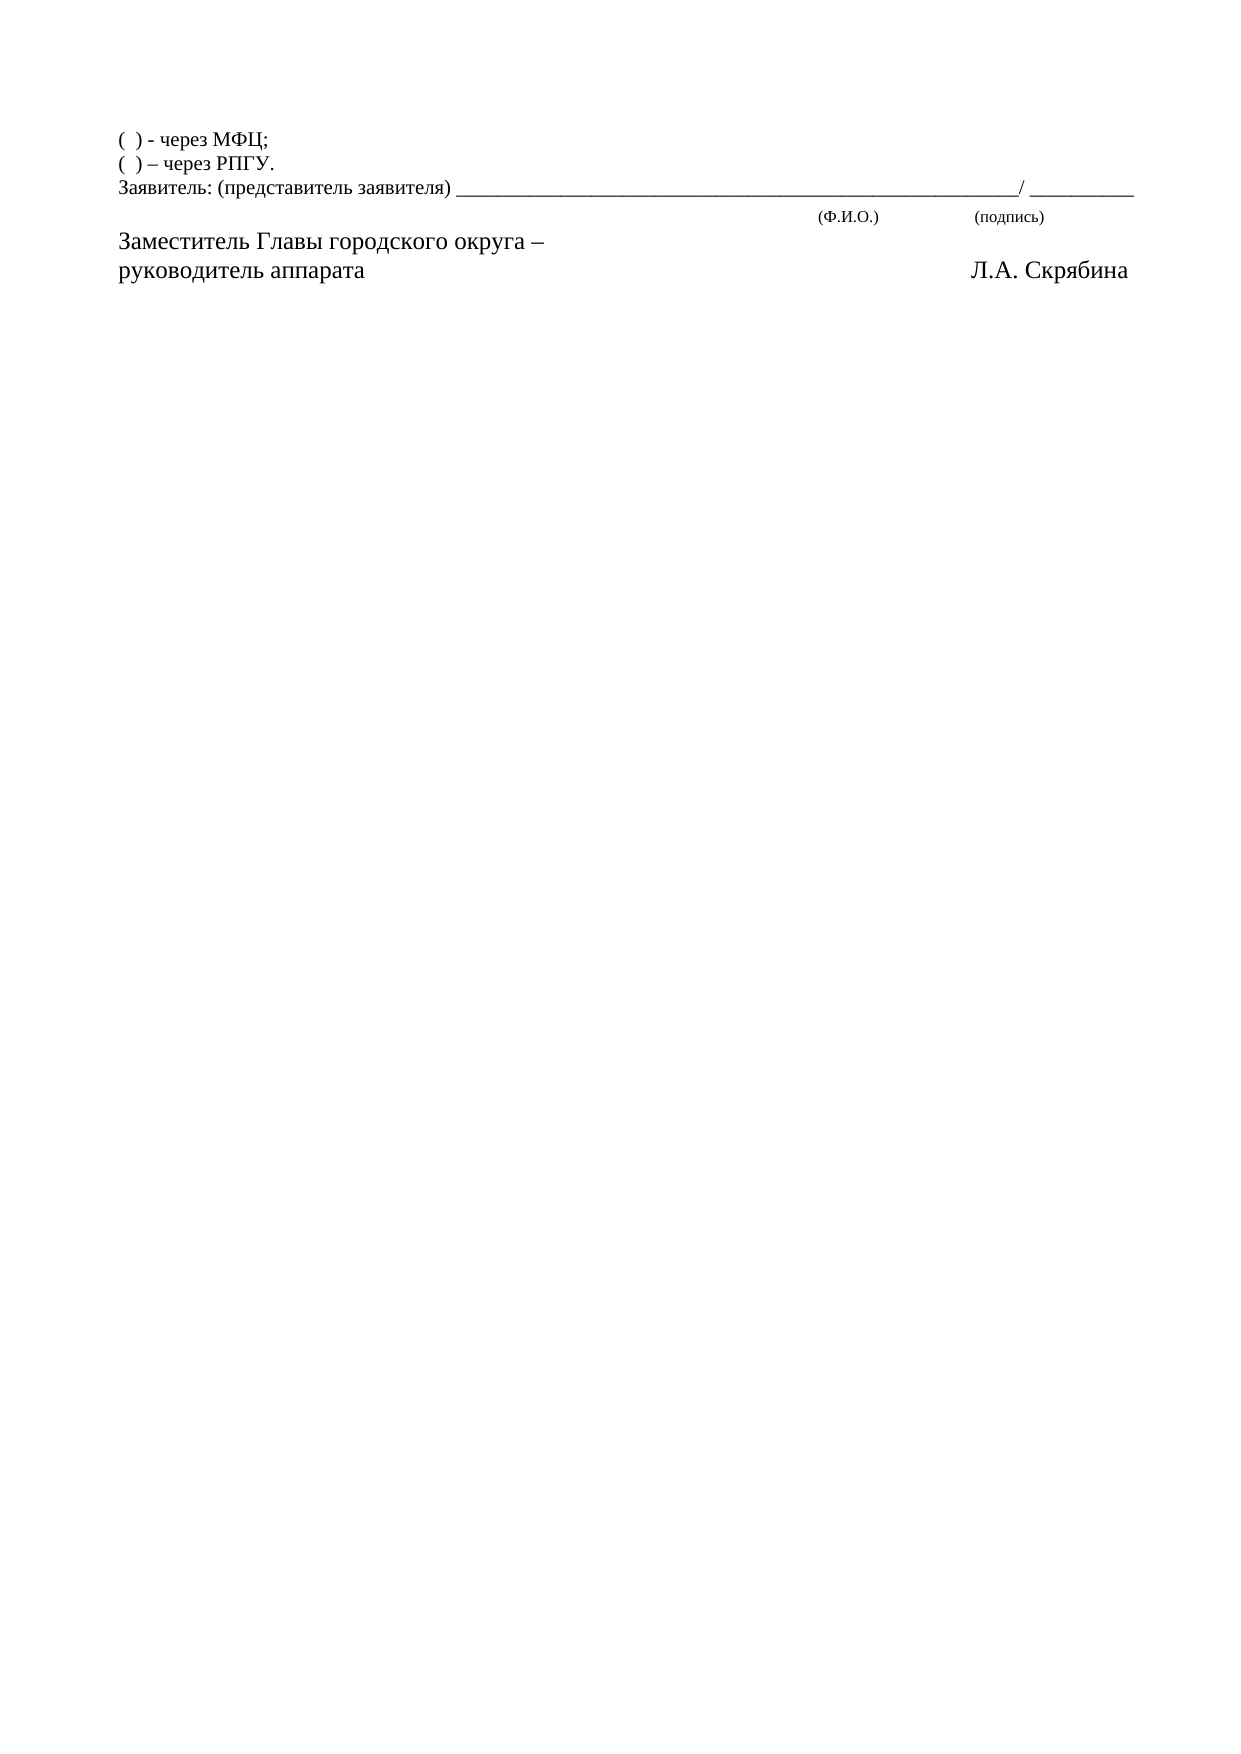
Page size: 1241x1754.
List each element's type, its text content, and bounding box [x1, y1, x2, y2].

text Заместитель Главы городского округа – [118, 226, 1152, 255]
text ( ) - через МФЦ; [118, 127, 1152, 151]
text (Ф.И.О.) (подпись) [664, 207, 1152, 226]
text ( ) – через РПГУ. [118, 151, 1152, 175]
text руководитель аппарата Л.А. Скрябина [118, 255, 1152, 284]
text Заявитель: (представитель заявителя) ______________________________________________________/ __________ [118, 175, 1152, 199]
